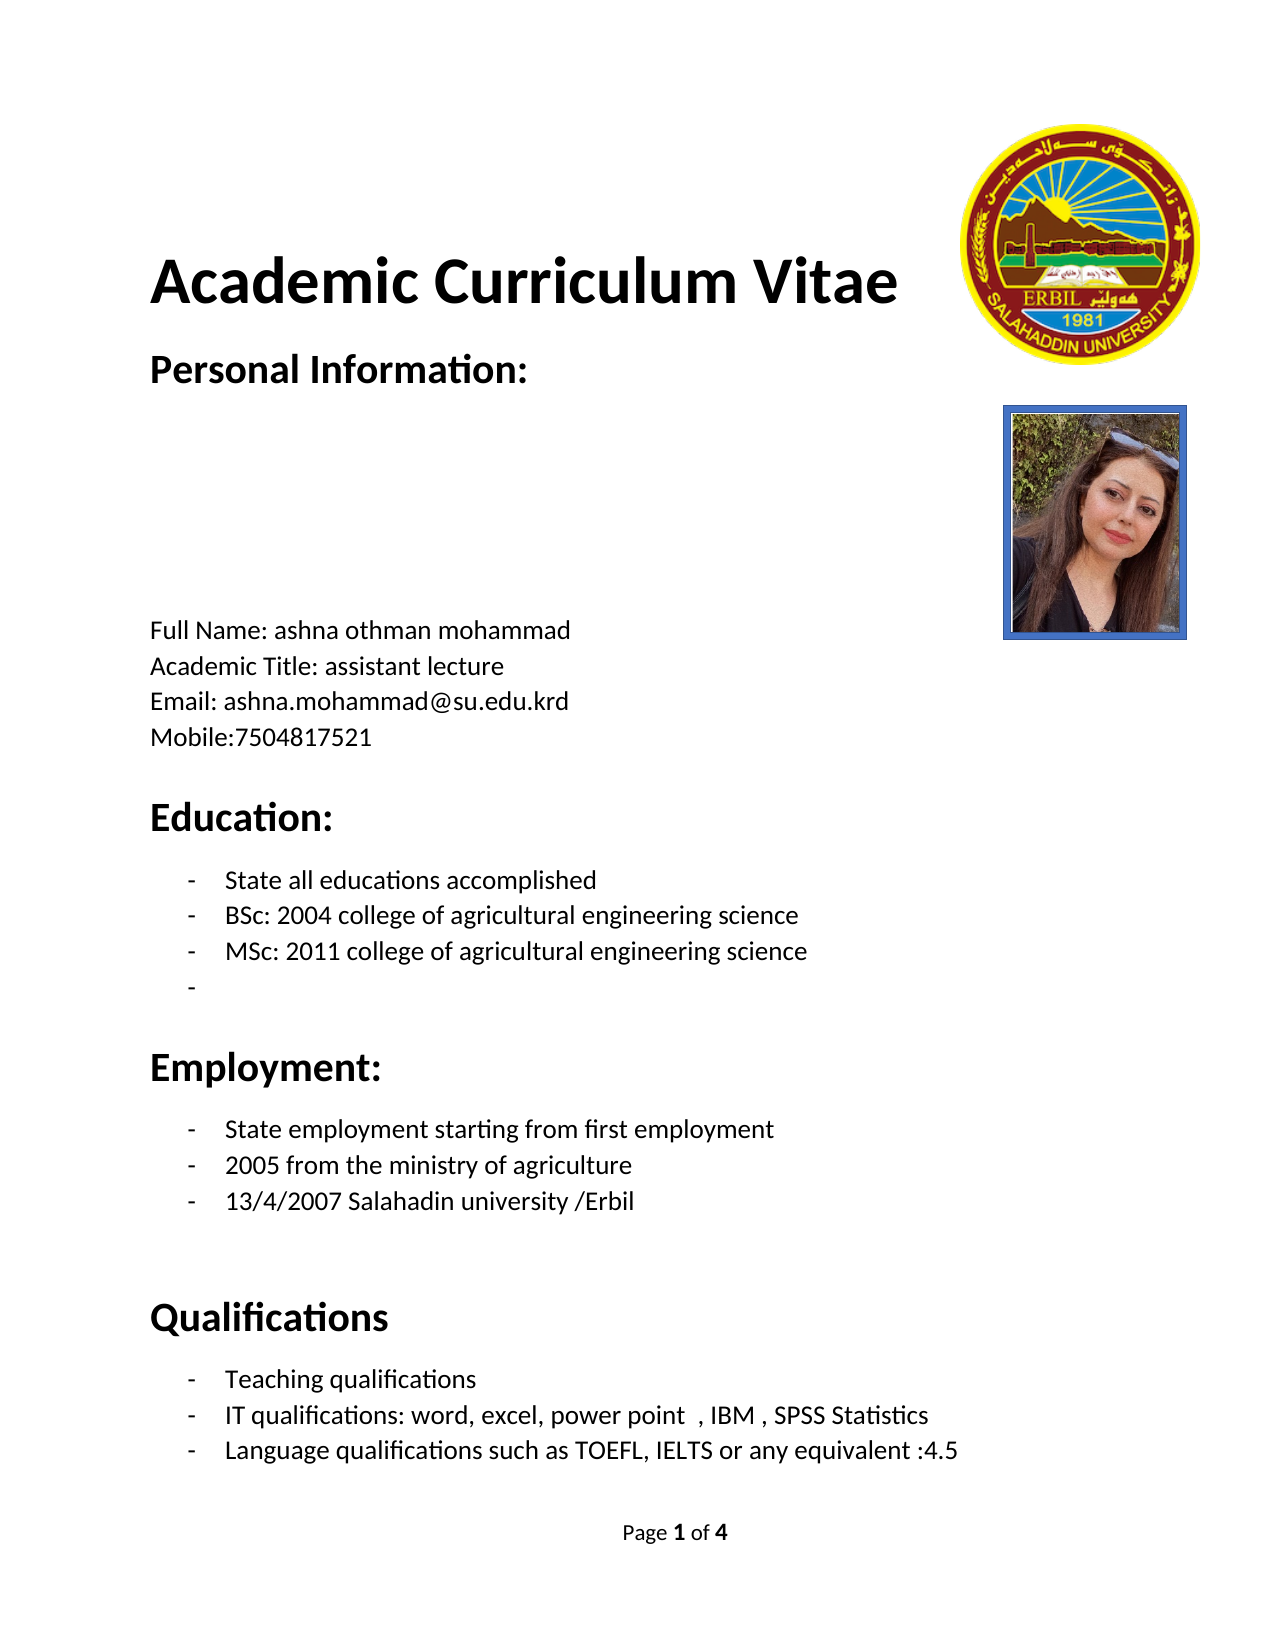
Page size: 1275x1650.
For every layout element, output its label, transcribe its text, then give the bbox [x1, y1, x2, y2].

text Mobile:7504817521 [150, 720, 1200, 753]
text Employment: [150, 1041, 1200, 1092]
list IT qualifications: word, excel, power point , IBM , SPSS Statistics [187, 1398, 1200, 1431]
list Teaching qualifications [187, 1362, 1200, 1395]
text Education: [150, 791, 1200, 842]
list State all educations accomplished [187, 863, 1200, 896]
list Language qualifications such as TOEFL, IELTS or any equivalent :4.5 [187, 1433, 1200, 1466]
picture [1012, 414, 1179, 632]
list 13/4/2007 Salahadin university /Erbil [187, 1184, 1200, 1217]
list MSc: 2011 college of agricultural engineering science [187, 934, 1200, 967]
text Qualifications [150, 1291, 1200, 1341]
text Full Name: ashna othman mohammad [150, 414, 1200, 646]
list State employment starting from first employment [187, 1112, 1200, 1146]
picture [960, 124, 1200, 365]
text Personal Information: [150, 343, 1200, 394]
list BSc: 2004 college of agricultural engineering science [187, 898, 1200, 931]
text Email: ashna.mohammad@su.edu.krd [150, 684, 1200, 717]
text Academic Title: assistant lecture [150, 649, 1200, 682]
list 2005 from the ministry of agriculture [187, 1148, 1200, 1181]
text Academic Curriculum Vitae [150, 238, 960, 320]
